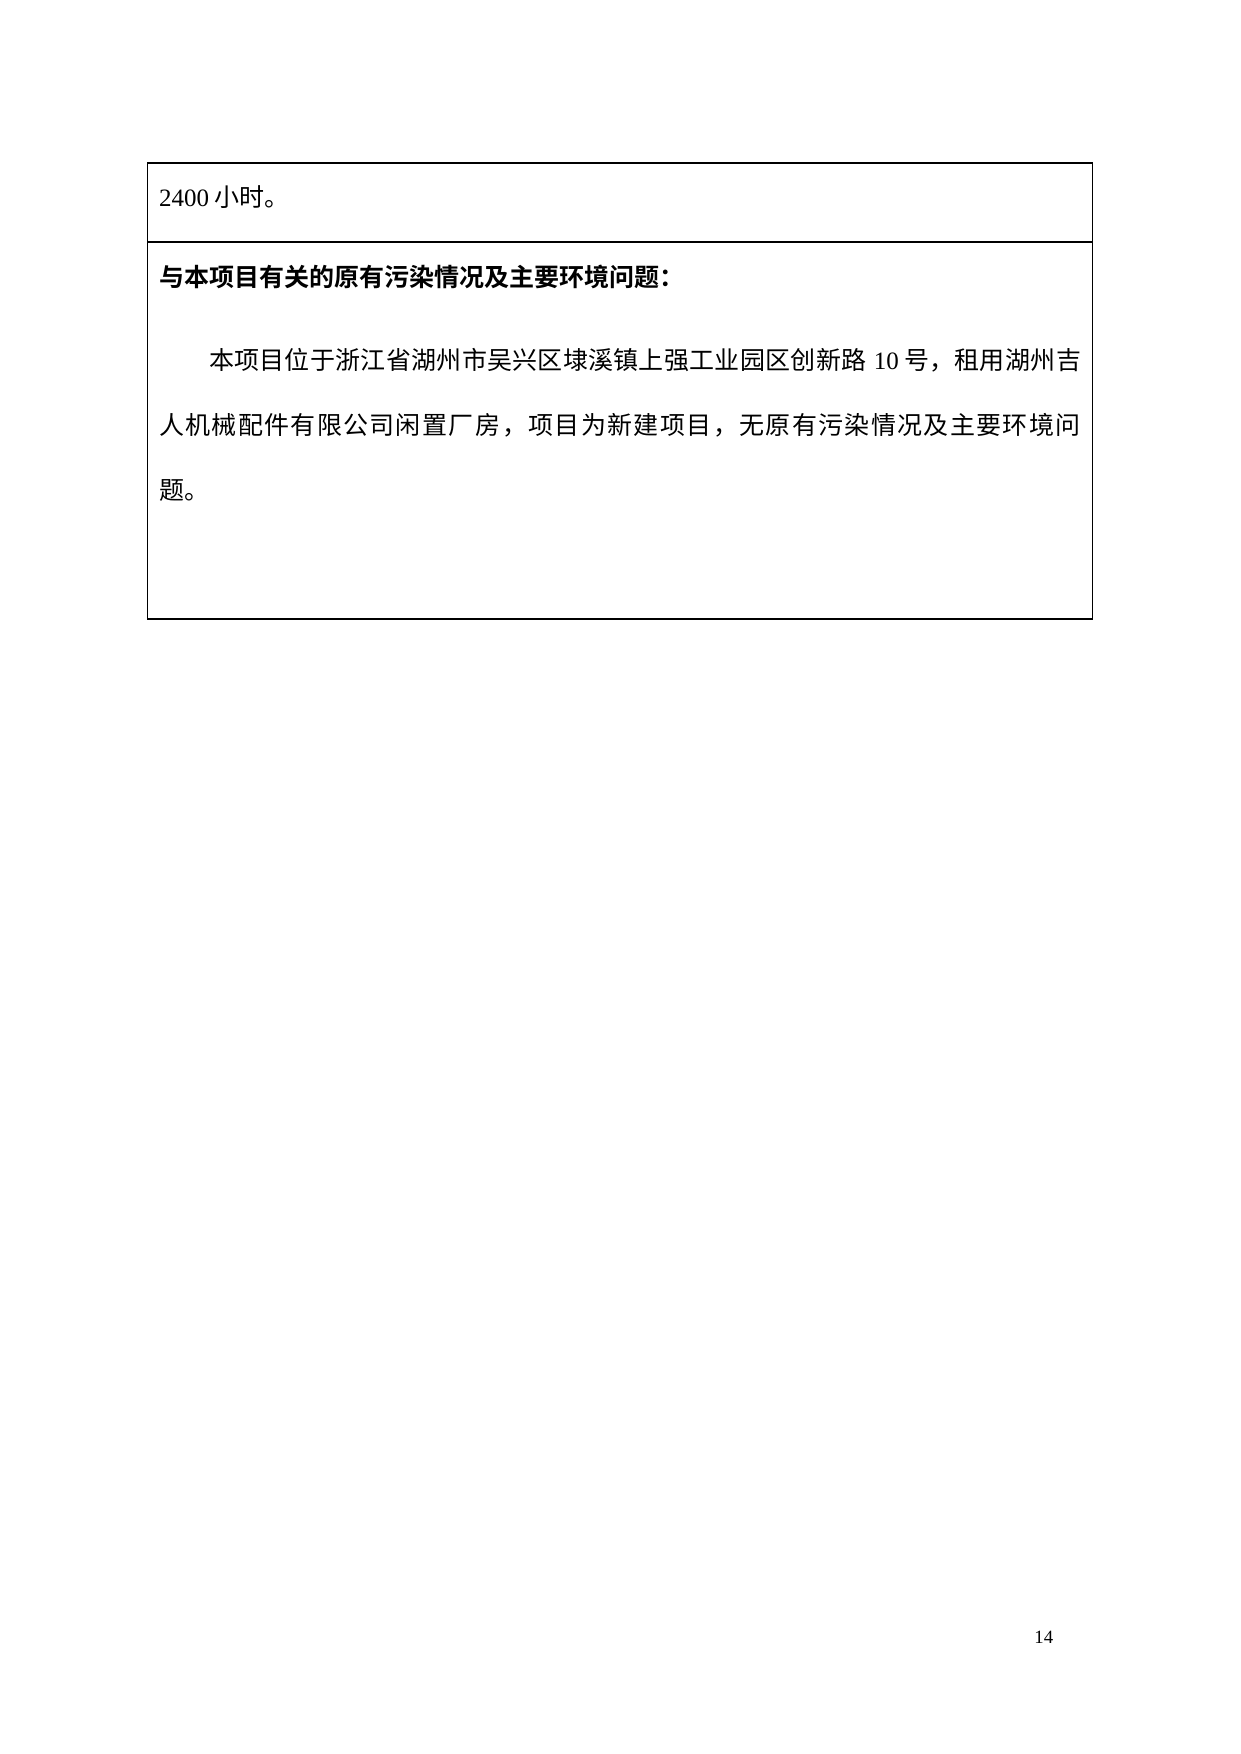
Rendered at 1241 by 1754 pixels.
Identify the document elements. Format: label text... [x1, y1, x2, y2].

table_cell 与本项目有关的原有污染情况及主要环境问题： 本项目位于浙江省湖州市吴兴区埭溪镇上强工业园区创新路10号，租用湖州吉人机械配件有限公司闲置厂房，项目为新建项目，无原有污染情况及主要环境问题。 [148, 243, 1092, 618]
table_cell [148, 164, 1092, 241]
